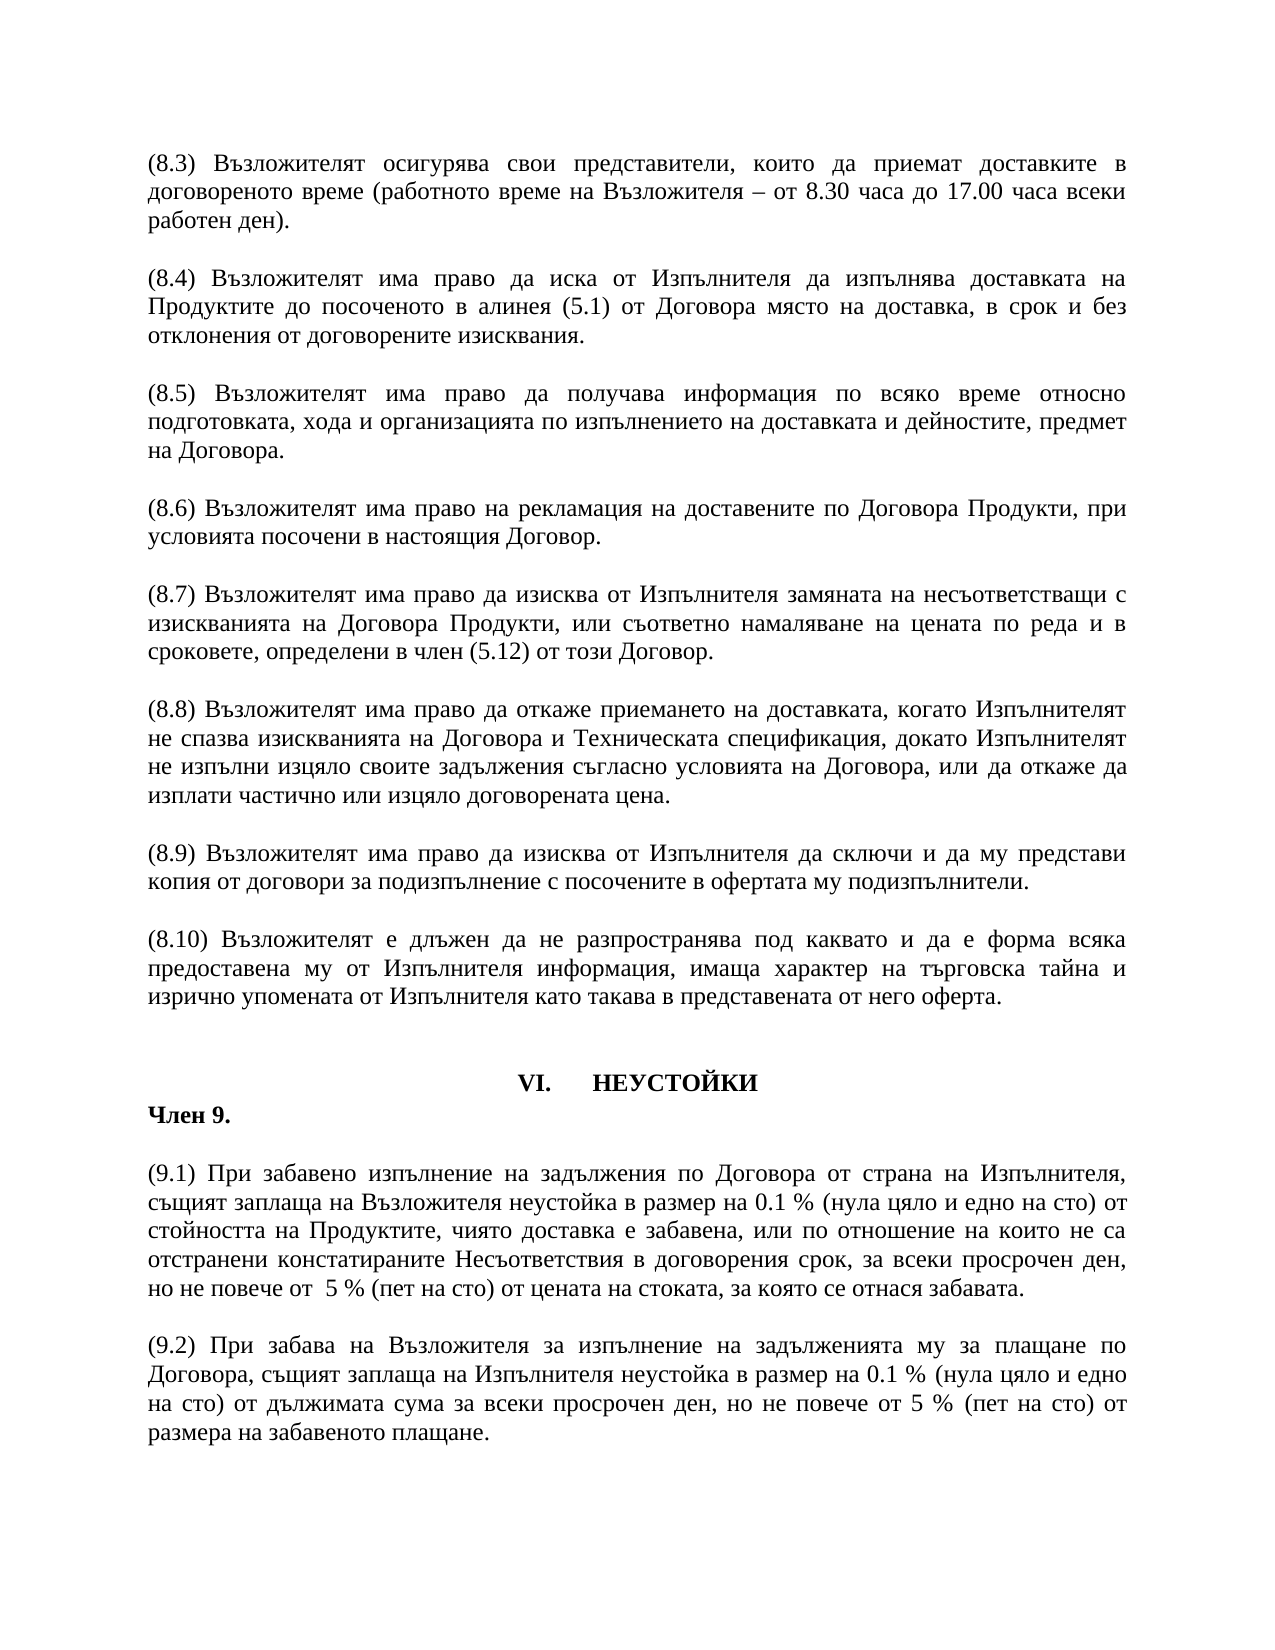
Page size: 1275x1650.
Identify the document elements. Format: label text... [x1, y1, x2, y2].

text (9.1) При забавено изпълнение на задължения по Договора от страна на Изпълнителя, същият заплаща на Възложителя неустойка в размер на 0.1 % (нула цяло и едно на сто) от стойността на Продуктите, чиято доставка е забавена, или по отношение на които не са отстранени констатираните Несъответствия в договорения срок, за всеки просрочен ден, но не повече от 5 % (пет на сто) от цената на стоката, за която се отнася забавата. [148, 1158, 1127, 1302]
text (8.7) Възложителят има право да изисква от Изпълнителя замяната на несъответстващи с изискванията на Договора Продукти, или съответно намаляване на цената по реда и в сроковете, определени в член (5.12) от този Договор. [148, 579, 1127, 665]
text (8.8) Възложителят има право да откаже приемането на доставката, когато Изпълнителят не спазва изискванията на Договора и Техническата спецификация, докато Изпълнителят не изпълни изцяло своите задължения съгласно условията на Договора, или да откаже да изплати частично или изцяло договорената цена. [148, 694, 1127, 809]
text (8.9) Възложителят има право да изисква от Изпълнителя да сключи и да му представи копия от договори за подизпълнение с посочените в офертата му подизпълнители. [148, 838, 1127, 895]
list НЕУСТОЙКИ [148, 1068, 1127, 1096]
text (8.3) Възложителят осигурява свои представители, които да приемат доставките в договореното време (работното време на Възложителя – от 8.30 часа до 17.00 часа всеки работен ден). [148, 148, 1127, 234]
text (8.5) Възложителят има право да получава информация по всяко време относно подготовката, хода и организацията по изпълнението на доставката и дейностите, предмет на Договора. [148, 378, 1127, 464]
text (9.2) При забава на Възложителя за изпълнение на задълженията му за плащане по Договора, същият заплаща на Изпълнителя неустойка в размер на 0.1 % (нула цяло и едно на сто) от дължимата сума за всеки просрочен ден, но не повече от 5 % (пет на сто) от размера на забавеното плащане. [148, 1331, 1127, 1446]
text (8.10) Възложителят е длъжен да не разпространява под каквато и да е форма всяка предоставена му от Изпълнителя информация, имаща характер на търговска тайна и изрично упомената от Изпълнителя като такава в представената от него оферта. [148, 924, 1127, 1010]
text (8.4) Възложителят има право да иска от Изпълнителя да изпълнява доставката на Продуктите до посоченото в алинея (5.1) от Договора място на доставка, в срок и без отклонения от договорените изисквания. [148, 263, 1127, 349]
text (8.6) Възложителят има право на рекламация на доставените по Договора Продукти, при условията посочени в настоящия Договор. [148, 493, 1127, 550]
text Член 9. [148, 1101, 1127, 1129]
